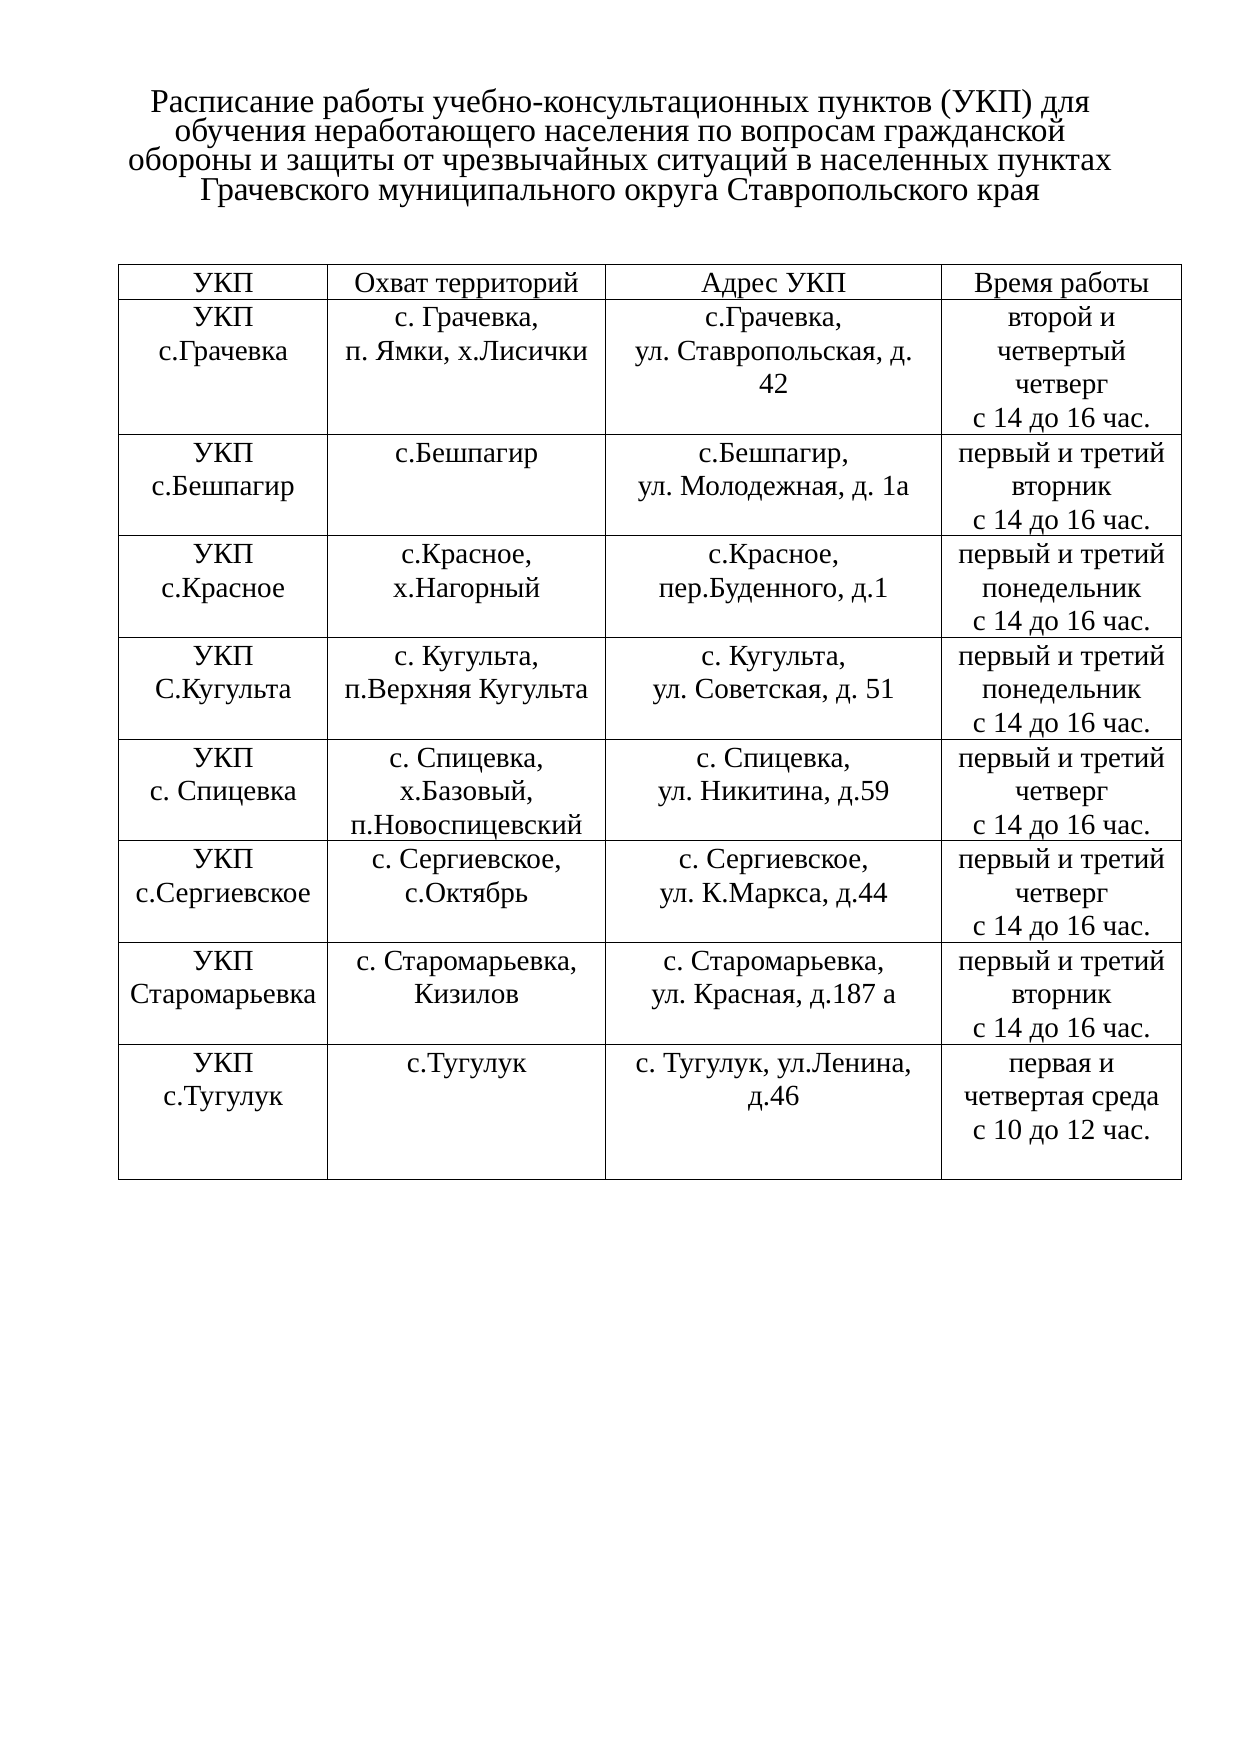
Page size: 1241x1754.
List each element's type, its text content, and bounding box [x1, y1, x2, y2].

table_cell с. Кугульта, п.Верхняя Кугульта [328, 638, 605, 739]
table_cell УКП С.Кугульта [119, 638, 327, 739]
table_cell УКП Старомарьевка [119, 943, 327, 1044]
table_cell с. Спицевка, ул. Никитина, д.59 [606, 740, 941, 840]
table_cell с.Бешпагир, ул. Молодежная, д. 1а [606, 435, 941, 535]
table_cell УКП с.Бешпагир [119, 435, 327, 535]
table_cell с. Кугульта, ул. Советская, д. 51 [606, 638, 941, 739]
table_cell первый и третий вторник с 14 до 16 час. [942, 943, 1181, 1044]
table_cell с. Старомарьевка, Кизилов [328, 943, 605, 1044]
table_header УКП [119, 265, 327, 298]
table_cell с. Сергиевское, с.Октябрь [328, 841, 605, 942]
table_cell с.Красное, пер.Буденного, д.1 [606, 536, 941, 637]
table_cell первая и четвертая среда с 10 до 12 час. [942, 1045, 1181, 1179]
table_cell первый и третий четверг с 14 до 16 час. [942, 740, 1181, 840]
table_cell УКП с.Сергиевское [119, 841, 327, 942]
table_cell с.Бешпагир [328, 435, 605, 535]
table_cell первый и третий четверг с 14 до 16 час. [942, 841, 1181, 942]
table_cell УКП с.Тугулук [119, 1045, 327, 1179]
table_cell УКП с.Красное [119, 536, 327, 637]
table_cell с.Тугулук [328, 1045, 605, 1179]
table_cell с. Старомарьевка, ул. Красная, д.187 а [606, 943, 941, 1044]
table_header Охват территорий [328, 265, 605, 298]
table_cell с. Грачевка, п. Ямки, х.Лисички [328, 300, 605, 434]
table_cell первый и третий понедельник с 14 до 16 час. [942, 638, 1181, 739]
table_header Время работы [942, 265, 1181, 298]
table_cell УКП с.Грачевка [119, 300, 327, 434]
text Расписание работы учебно-консультационных пунктов (УКП) для обучения неработающего населения по вопросам гражданской обороны и защиты от чрезвычайных ситуаций в населенных пунктах Грачевского муниципального округа Ставропольского края [118, 89, 1122, 206]
table_cell с. Спицевка, х.Базовый, п.Новоспицевский [328, 740, 605, 840]
table_cell первый и третий понедельник с 14 до 16 час. [942, 536, 1181, 637]
table_cell с. Тугулук, ул.Ленина, д.46 [606, 1045, 941, 1179]
table_cell второй и четвертый четверг с 14 до 16 час. [942, 300, 1181, 434]
table_cell с. Сергиевское, ул. К.Маркса, д.44 [606, 841, 941, 942]
table_cell УКП с. Спицевка [119, 740, 327, 840]
table_cell с.Красное, х.Нагорный [328, 536, 605, 637]
table_cell первый и третий вторник с 14 до 16 час. [942, 435, 1181, 535]
table_header Адрес УКП [606, 265, 941, 298]
table_cell с.Грачевка, ул. Ставропольская, д. 42 [606, 300, 941, 434]
